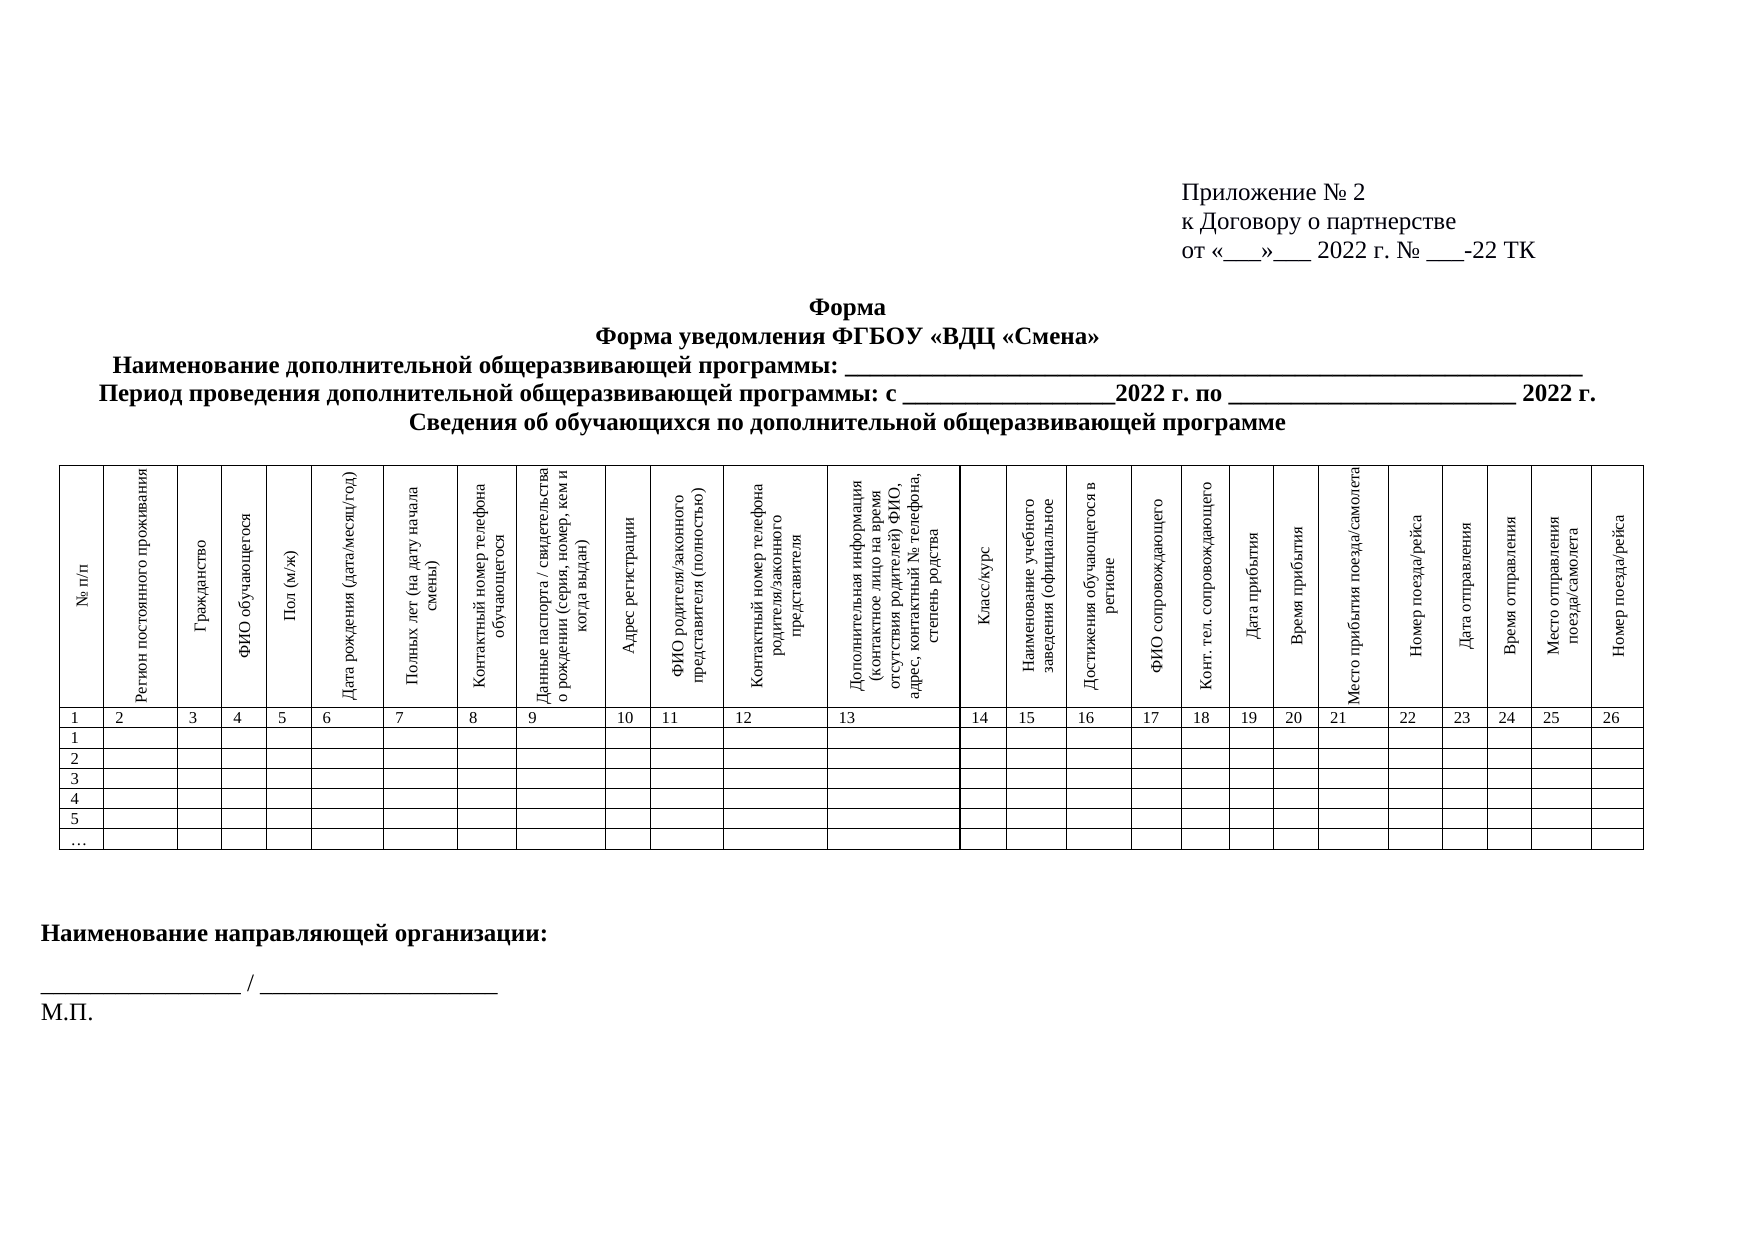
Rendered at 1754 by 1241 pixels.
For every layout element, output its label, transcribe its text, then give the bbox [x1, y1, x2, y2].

table_cell 12 [724, 708, 827, 727]
table_cell [606, 789, 650, 808]
table_header Достижения обучающегося в регионе [1067, 466, 1131, 707]
table_cell [178, 728, 221, 747]
table_cell [312, 809, 383, 828]
table_cell [1532, 769, 1591, 788]
table_cell [267, 749, 311, 768]
table_cell [1182, 809, 1229, 828]
table_cell [267, 769, 311, 788]
table_header Контактный номер телефона родителя/законного представителя [724, 466, 827, 707]
table_header Время прибытия [1274, 466, 1318, 707]
table_cell [222, 749, 266, 768]
table_cell [517, 728, 605, 747]
table_cell [1389, 769, 1442, 788]
table_cell [1230, 769, 1273, 788]
table_cell [1132, 769, 1181, 788]
text Приложение № 2 [1181, 177, 1665, 206]
table_header Номер поезда/рейса [1389, 466, 1442, 707]
table_cell [104, 749, 177, 768]
table_cell [828, 809, 959, 828]
table_header Контактный номер телефона обучающегося [458, 466, 516, 707]
table_cell 8 [458, 708, 516, 727]
table_cell [828, 749, 959, 768]
table_cell [267, 789, 311, 808]
table_cell [1592, 829, 1643, 848]
table_cell [222, 789, 266, 808]
table_cell [1592, 728, 1643, 747]
table_cell [1592, 809, 1643, 828]
table_cell [1443, 809, 1487, 828]
table_cell [384, 749, 457, 768]
table_cell 3 [178, 708, 221, 727]
table_cell [458, 769, 516, 788]
table_cell [961, 829, 1006, 848]
table_cell [458, 809, 516, 828]
table_cell [517, 769, 605, 788]
table_cell [606, 728, 650, 747]
table_cell [222, 769, 266, 788]
table_cell [517, 749, 605, 768]
table_cell [606, 749, 650, 768]
table_cell [1274, 769, 1318, 788]
table_cell [1443, 728, 1487, 747]
table_cell [1319, 809, 1388, 828]
table_cell … [60, 829, 103, 848]
table_cell [1274, 809, 1318, 828]
table_cell [1067, 749, 1131, 768]
table_cell 19 [1230, 708, 1273, 727]
table_cell [1274, 749, 1318, 768]
table_cell [828, 829, 959, 848]
table_cell [1319, 769, 1388, 788]
table_cell [312, 789, 383, 808]
table_cell [651, 749, 723, 768]
table_cell [1443, 749, 1487, 768]
table_cell [1007, 728, 1066, 747]
table_cell [828, 769, 959, 788]
table_header Дата отправления [1443, 466, 1487, 707]
table_cell [1443, 769, 1487, 788]
table_cell [267, 829, 311, 848]
table_cell 21 [1319, 708, 1388, 727]
table_cell 11 [651, 708, 723, 727]
table_cell [1067, 769, 1131, 788]
table_cell [178, 749, 221, 768]
table_header Дата прибытия [1230, 466, 1273, 707]
table_header ФИО родителя/законного представителя (полностью) [651, 466, 723, 707]
table_cell ________________ / ___________________ М.П. [30, 958, 886, 1037]
table_cell [1319, 749, 1388, 768]
table_cell [1532, 829, 1591, 848]
table_cell [828, 728, 959, 747]
table_cell [1007, 829, 1066, 848]
table_cell [1488, 829, 1531, 848]
table_cell [724, 728, 827, 747]
table_cell [828, 789, 959, 808]
table_header № п/п [60, 466, 103, 707]
table_cell [1389, 789, 1442, 808]
table_cell [384, 829, 457, 848]
text к Договору о партнерстве [1181, 206, 1665, 235]
table_header Время отправления [1488, 466, 1531, 707]
table_cell [178, 789, 221, 808]
table_cell 2 [60, 749, 103, 768]
table_cell [1230, 809, 1273, 828]
table_cell [178, 829, 221, 848]
table_cell [517, 829, 605, 848]
table_header Гражданство [178, 466, 221, 707]
table_cell 10 [606, 708, 650, 727]
table_cell [178, 769, 221, 788]
table_cell [517, 809, 605, 828]
table_cell [1230, 728, 1273, 747]
table_cell [651, 829, 723, 848]
table_cell [1443, 829, 1487, 848]
table_cell [961, 809, 1006, 828]
table_cell [1067, 829, 1131, 848]
table_cell [1592, 749, 1643, 768]
table_cell [651, 809, 723, 828]
table_cell [1067, 728, 1131, 747]
table_cell 22 [1389, 708, 1442, 727]
table_cell 13 [828, 708, 959, 727]
table_cell [267, 809, 311, 828]
table_cell [1182, 829, 1229, 848]
table_cell [606, 809, 650, 828]
table_header ФИО сопровождающего [1132, 466, 1181, 707]
table_cell [1488, 809, 1531, 828]
table_cell [1182, 749, 1229, 768]
table_cell [1182, 728, 1229, 747]
table_cell [724, 749, 827, 768]
table_cell [1274, 789, 1318, 808]
table_cell 4 [222, 708, 266, 727]
table_cell [651, 769, 723, 788]
table_cell 5 [60, 809, 103, 828]
table_cell [178, 809, 221, 828]
table_cell [458, 728, 516, 747]
table_cell [1067, 789, 1131, 808]
table_header Регион постоянного проживания [104, 466, 177, 707]
table_cell [1532, 789, 1591, 808]
text Сведения об обучающихся по дополнительной общеразвивающей программе [29, 407, 1665, 436]
table_header ФИО обучающегося [222, 466, 266, 707]
table_cell 25 [1532, 708, 1591, 727]
table_cell [458, 749, 516, 768]
table_cell [1443, 789, 1487, 808]
table_cell 1 [60, 708, 103, 727]
table_cell [724, 789, 827, 808]
table_cell [312, 749, 383, 768]
table_cell [1067, 809, 1131, 828]
table_cell 4 [60, 789, 103, 808]
table_cell 14 [961, 708, 1006, 727]
table_cell [104, 769, 177, 788]
table_cell [384, 809, 457, 828]
table_cell [1007, 809, 1066, 828]
table_cell 2 [104, 708, 177, 727]
table_cell 3 [60, 769, 103, 788]
table_cell [1007, 749, 1066, 768]
table_cell [606, 769, 650, 788]
table_cell [517, 789, 605, 808]
table_cell [961, 728, 1006, 747]
table_cell [1132, 809, 1181, 828]
table_header Место отправления поезда/самолета [1532, 466, 1591, 707]
table_cell [724, 829, 827, 848]
table_cell [1592, 789, 1643, 808]
table_cell [384, 769, 457, 788]
table_cell [312, 728, 383, 747]
table_cell [1319, 728, 1388, 747]
table_cell 7 [384, 708, 457, 727]
text Форма уведомления ФГБОУ «ВДЦ «Смена» [29, 321, 1665, 350]
table_cell [1132, 728, 1181, 747]
table_cell [606, 829, 650, 848]
table_cell [1274, 829, 1318, 848]
table_cell [267, 728, 311, 747]
table_header Пол (м/ж) [267, 466, 311, 707]
table_cell [1230, 789, 1273, 808]
table_cell [384, 728, 457, 747]
table_cell [222, 809, 266, 828]
table_header Адрес регистрации [606, 466, 650, 707]
table_cell [1274, 728, 1318, 747]
table_cell [961, 749, 1006, 768]
table_cell [104, 728, 177, 747]
table_header Дополнительная информация (контактное лицо на время отсутствия родителей) ФИО, адрес, контактный № телефона, степень родства [828, 466, 959, 707]
table_cell [1007, 789, 1066, 808]
table_cell [1389, 749, 1442, 768]
table_cell [104, 829, 177, 848]
table_cell [384, 789, 457, 808]
table_cell 9 [517, 708, 605, 727]
table_cell [724, 769, 827, 788]
table_cell [1532, 728, 1591, 747]
text Период проведения дополнительной общеразвивающей программы: с _________________2022 г. по _______________________ 2022 г. [29, 378, 1665, 407]
table_cell [1182, 769, 1229, 788]
table_cell 20 [1274, 708, 1318, 727]
table_cell [1230, 749, 1273, 768]
table_cell [724, 809, 827, 828]
table_header Класс/курс [961, 466, 1006, 707]
table_cell 26 [1592, 708, 1643, 727]
table_cell [1132, 749, 1181, 768]
table_header Полных лет (на дату начала смены) [384, 466, 457, 707]
text от «___»___ 2022 г. № ___-22 ТК [1181, 235, 1665, 263]
table_header Данные паспорта / свидетельства о рождении (серия, номер, кем и когда выдан) [517, 466, 605, 707]
table_header Наименование направляющей организации: [30, 907, 886, 958]
table_cell 17 [1132, 708, 1181, 727]
table_cell [1488, 749, 1531, 768]
table_cell 5 [267, 708, 311, 727]
table_cell [1488, 769, 1531, 788]
table_cell [1132, 789, 1181, 808]
table_cell 18 [1182, 708, 1229, 727]
table_cell 6 [312, 708, 383, 727]
table_cell 24 [1488, 708, 1531, 727]
table_header Наименование учебного заведения (официальное сокращенное наименование) [1007, 466, 1066, 707]
table_header Дата рождения (дата/месяц/год) [312, 466, 383, 707]
table_cell [961, 789, 1006, 808]
table_cell [1488, 728, 1531, 747]
table_cell [1389, 728, 1442, 747]
table_cell [1532, 809, 1591, 828]
table_cell [651, 789, 723, 808]
table_cell [1319, 789, 1388, 808]
table_cell 1 [60, 728, 103, 747]
table_header Место прибытия поезда/самолета [1319, 466, 1388, 707]
table_cell 23 [1443, 708, 1487, 727]
table_cell [458, 789, 516, 808]
table_cell [1132, 829, 1181, 848]
table_cell [1592, 769, 1643, 788]
table_cell [1488, 789, 1531, 808]
table_cell [1389, 809, 1442, 828]
table_cell [222, 829, 266, 848]
table_cell [1319, 829, 1388, 848]
table_cell [1532, 749, 1591, 768]
table_cell [104, 809, 177, 828]
table_cell [222, 728, 266, 747]
table_cell [1230, 829, 1273, 848]
table_header Номер поезда/рейса [1592, 466, 1643, 707]
text Форма [29, 292, 1665, 321]
table_cell 16 [1067, 708, 1131, 727]
table_cell [104, 789, 177, 808]
text Наименование дополнительной общеразвивающей программы: ___________________________________________________________ [29, 350, 1665, 378]
table_cell [1389, 829, 1442, 848]
table_cell [961, 769, 1006, 788]
table_cell [458, 829, 516, 848]
table_header Конт. тел. сопровождающего [1182, 466, 1229, 707]
table_cell 15 [1007, 708, 1066, 727]
table_cell [651, 728, 723, 747]
table_cell [312, 829, 383, 848]
table_cell [1182, 789, 1229, 808]
table_cell [312, 769, 383, 788]
table_cell [1007, 769, 1066, 788]
